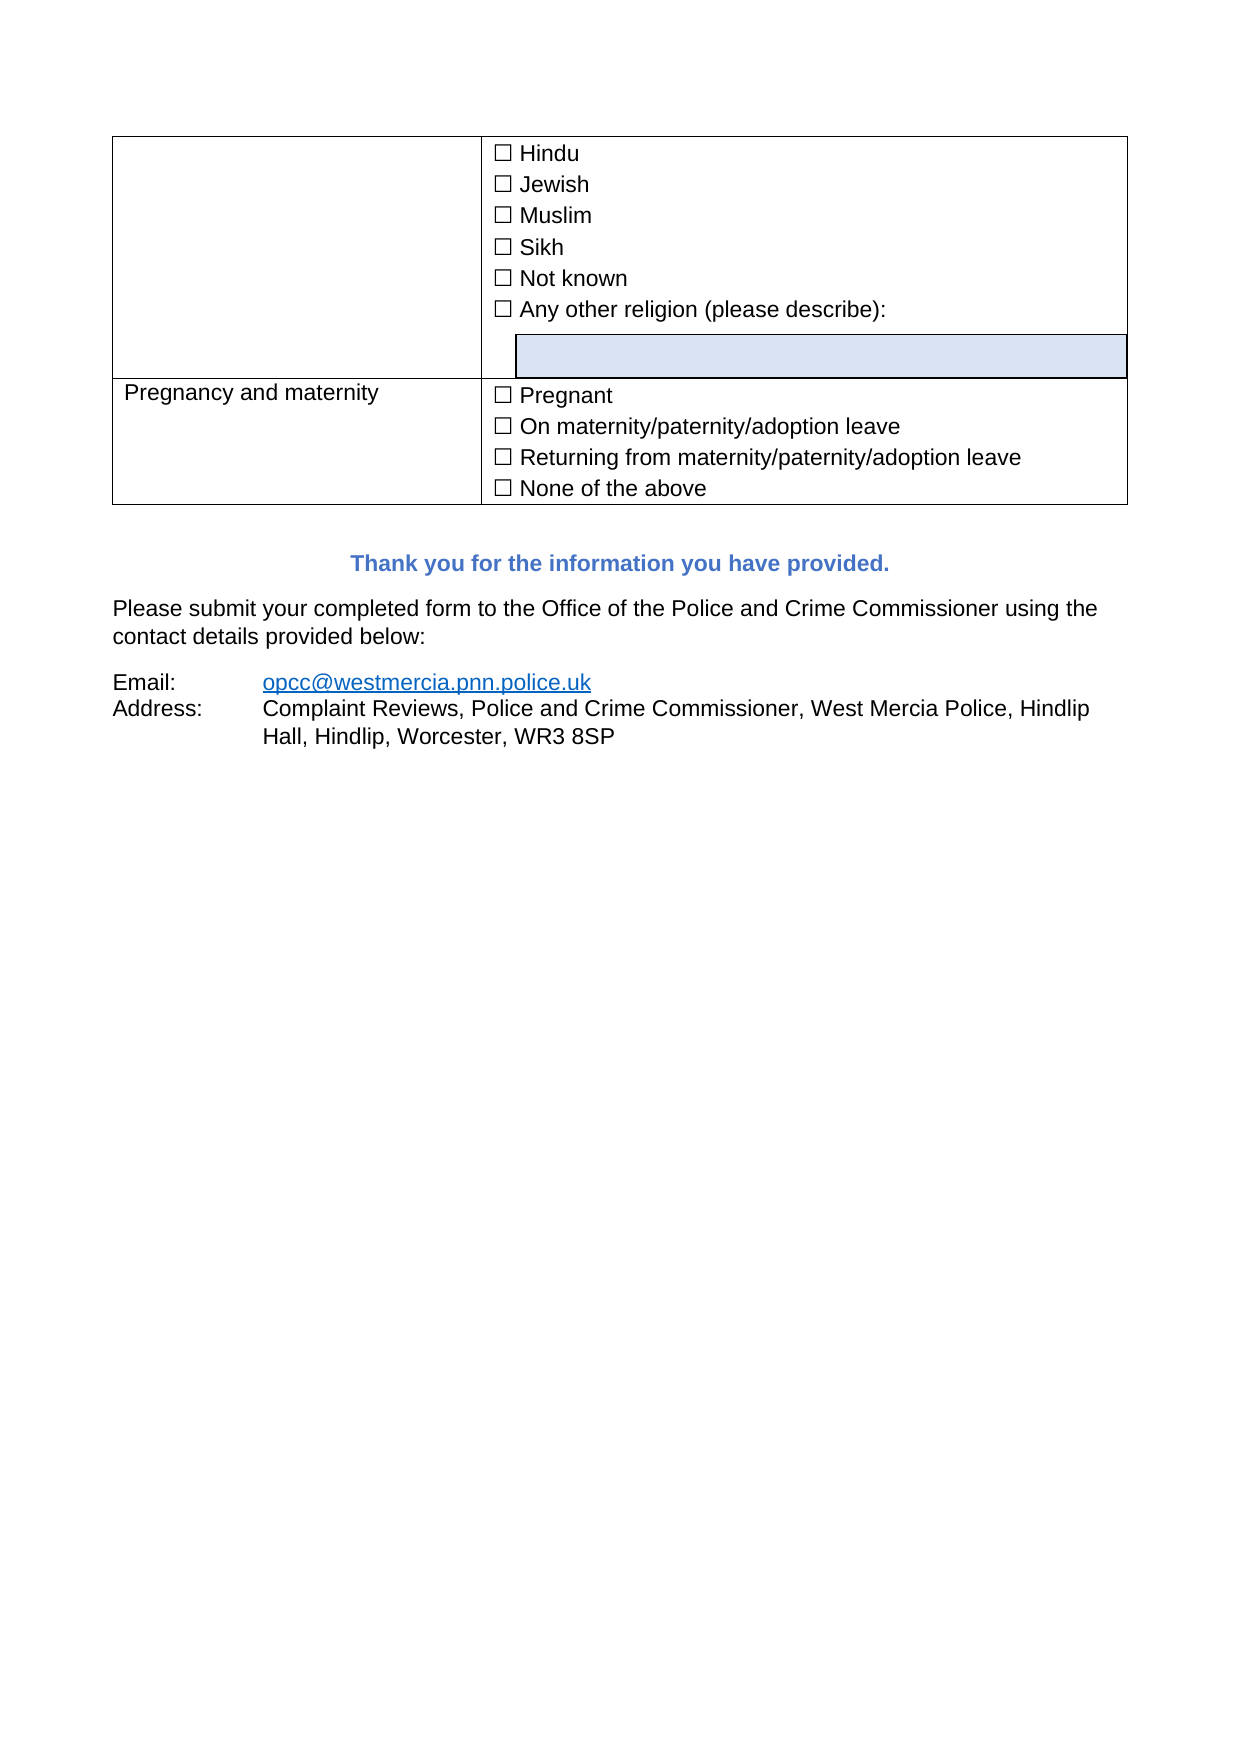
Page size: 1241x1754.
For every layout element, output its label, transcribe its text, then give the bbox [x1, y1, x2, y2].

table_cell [482, 137, 1127, 378]
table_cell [113, 137, 481, 378]
table_cell Pregnant On maternity/paternity/adoption leave Returning from maternity/paternity/adoption leave None of the above [482, 379, 1127, 504]
table_cell Pregnancy and maternity [113, 379, 481, 504]
text Address: Complaint Reviews, Police and Crime Commissioner, West Mercia Police, Hindlip Hall, Hindlip, Worcester, WR3 8SP [112, 695, 1128, 749]
text Email: opcc@westmercia.pnn.police.uk [112, 668, 1128, 695]
text Thank you for the information you have provided. [112, 550, 1128, 576]
text Please submit your completed form to the Office of the Police and Crime Commissioner using the contact details provided below: [112, 595, 1128, 650]
